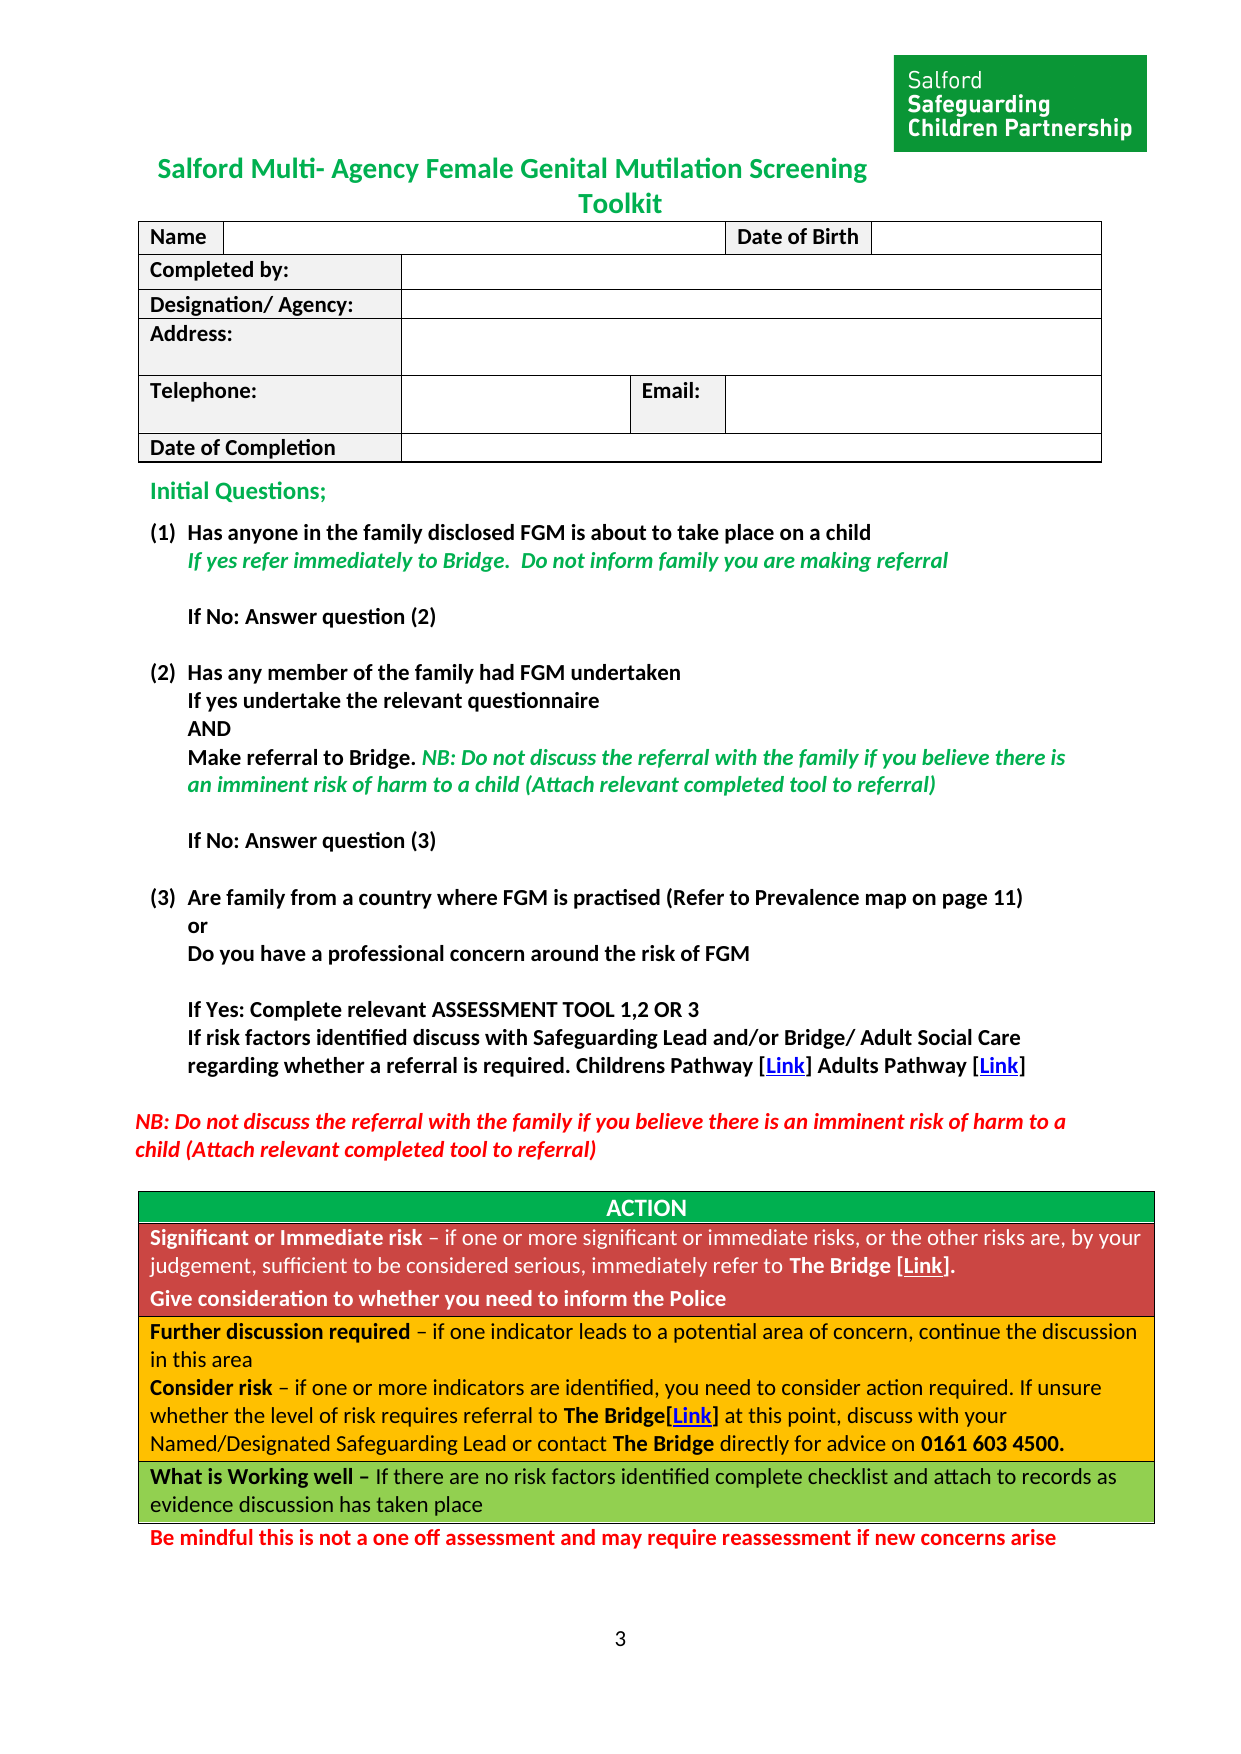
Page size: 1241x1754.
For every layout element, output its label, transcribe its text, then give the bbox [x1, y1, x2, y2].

list Are family from a country where FGM is practised (Refer to Prevalence map on page 11) [150, 883, 1090, 911]
list If risk factors identified discuss with Safeguarding Lead and/or Bridge/ Adult Social Care regarding whether a referral is required. Childrens Pathway [Link] Adults Pathway [Link] [187, 1023, 1090, 1079]
table_cell What is Working well – If there are no risk factors identified complete checklist and attach to records as evidence discussion has taken place [139, 1462, 1154, 1522]
picture [893, 55, 1147, 152]
table_cell Date of Completion [139, 434, 401, 461]
table_cell [402, 434, 1101, 461]
table_cell [402, 319, 1101, 375]
table_header Date of Birth [726, 222, 871, 254]
table_header Name [139, 222, 223, 254]
text Make referral to Bridge. NB: Do not discuss the referral with the family if you believe there is an imminent risk of harm to a child (Attach relevant completed tool to referral) [187, 743, 1090, 799]
list If No: Answer question (3) [187, 827, 1090, 855]
list If yes undertake the relevant questionnaire [187, 687, 1090, 714]
list Has anyone in the family disclosed FGM is about to take place on a child [150, 518, 1090, 546]
table_cell Completed by: [139, 255, 401, 289]
table_header [224, 222, 725, 254]
table_cell [402, 290, 1101, 318]
table_cell Designation/ Agency: [139, 290, 401, 318]
list If No: Answer question (2) [187, 602, 1090, 631]
list If Yes: Complete relevant ASSESSMENT TOOL 1,2 OR 3 [187, 995, 1090, 1023]
table_cell Further discussion required – if one indicator leads to a potential area of concern, continue the discussion in this area Consider risk – if one or more indicators are identified, you need to consider action required. If unsure whether the level of risk requires referral to The Bridge[Link] at this point, discuss with your Named/Designated Safeguarding Lead or contact The Bridge directly for advice on 0161 603 4500. [139, 1317, 1154, 1461]
text Be mindful this is not a one off assessment and may require reassessment if new concerns arise [150, 1524, 1090, 1552]
list Has any member of the family had FGM undertaken [150, 658, 1090, 687]
table_cell Telephone: [139, 376, 401, 432]
table_header ACTION [139, 1192, 1154, 1222]
table_cell [402, 255, 1101, 289]
list NB: Do not discuss the referral with the family if you believe there is an imminent risk of harm to a child (Attach relevant completed tool to referral) [135, 1107, 1090, 1163]
list or [187, 911, 1090, 939]
table_cell Email: [631, 376, 725, 432]
list If yes refer immediately to Bridge. Do not inform family you are making referral [187, 546, 1090, 574]
subtitle Salford Multi- Agency Female Genital Mutilation Screening Toolkit [150, 150, 1090, 221]
table_cell [726, 376, 1101, 432]
text AND [187, 714, 1090, 743]
text Initial Questions; [150, 475, 1090, 506]
table_header [872, 222, 1101, 254]
table_cell Significant or Immediate risk – if one or more significant or immediate risks, or the other risks are, by your judgement, sufficient to be considered serious, immediately refer to The Bridge [Link]. Give consideration to whether you need to inform the Police [139, 1224, 1154, 1316]
table_cell Address: [139, 319, 401, 375]
table_cell [402, 376, 630, 432]
list Do you have a professional concern around the risk of FGM [187, 939, 1090, 967]
